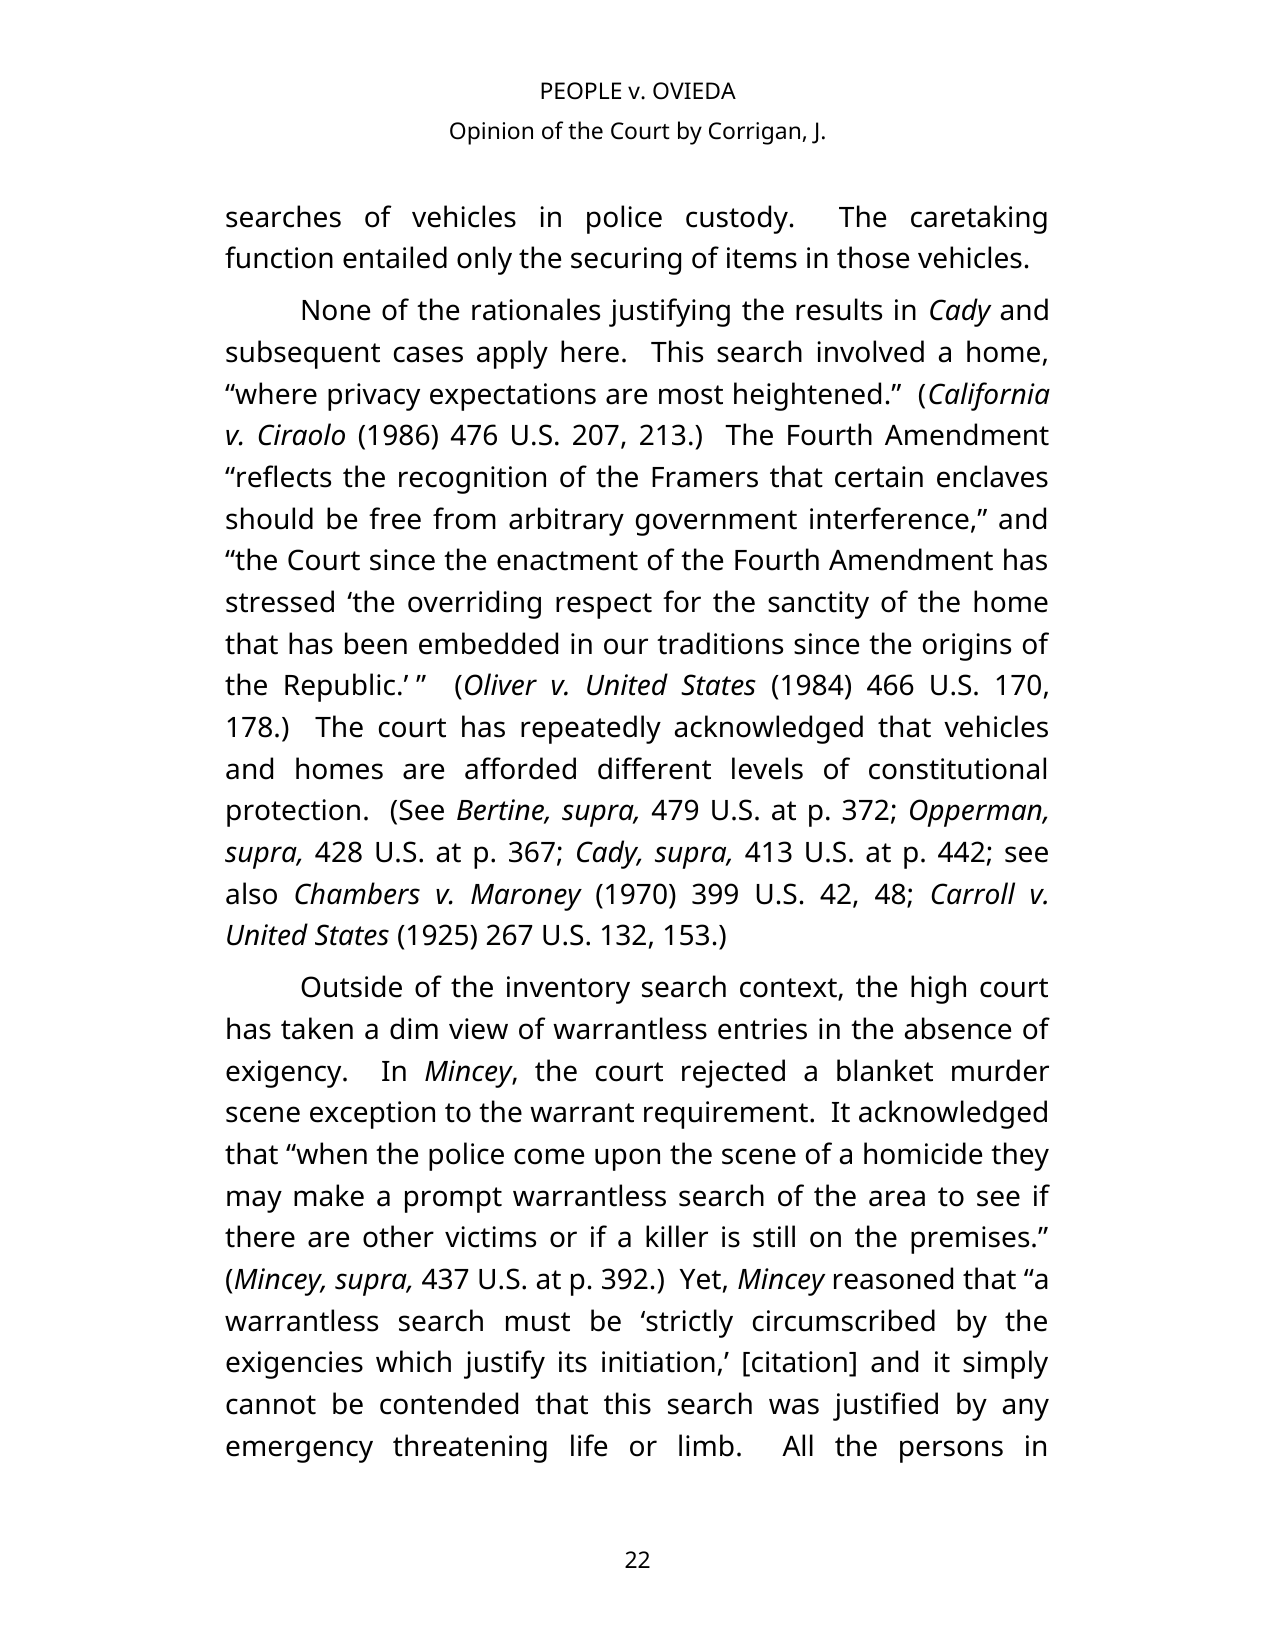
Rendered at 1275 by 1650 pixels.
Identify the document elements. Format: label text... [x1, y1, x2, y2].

text None of the rationales justifying the results in Cady and subsequent cases apply here. This search involved a home, “where privacy expectations are most heightened.” (California v. Ciraolo (1986) 476 U.S. 207, 213.) The Fourth Amendment “reflects the recognition of the Framers that certain enclaves should be free from arbitrary government interference,” and “the Court since the enactment of the Fourth Amendment has stressed ‘the overriding respect for the sanctity of the home that has been embedded in our traditions since the origins of the Republic.’ ” (Oliver v. United States (1984) 466 U.S. 170, 178.) The court has repeatedly acknowledged that vehicles and homes are afforded different levels of constitutional protection. (See Bertine, supra, 479 U.S. at p. 372; Opperman, supra, 428 U.S. at p. 367; Cady, supra, 413 U.S. at p. 442; see also Chambers v. Maroney (1970) 399 U.S. 42, 48; Carroll v. United States (1925) 267 U.S. 132, 153.) [225, 287, 1050, 954]
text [225, 194, 1050, 277]
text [225, 964, 1050, 1464]
